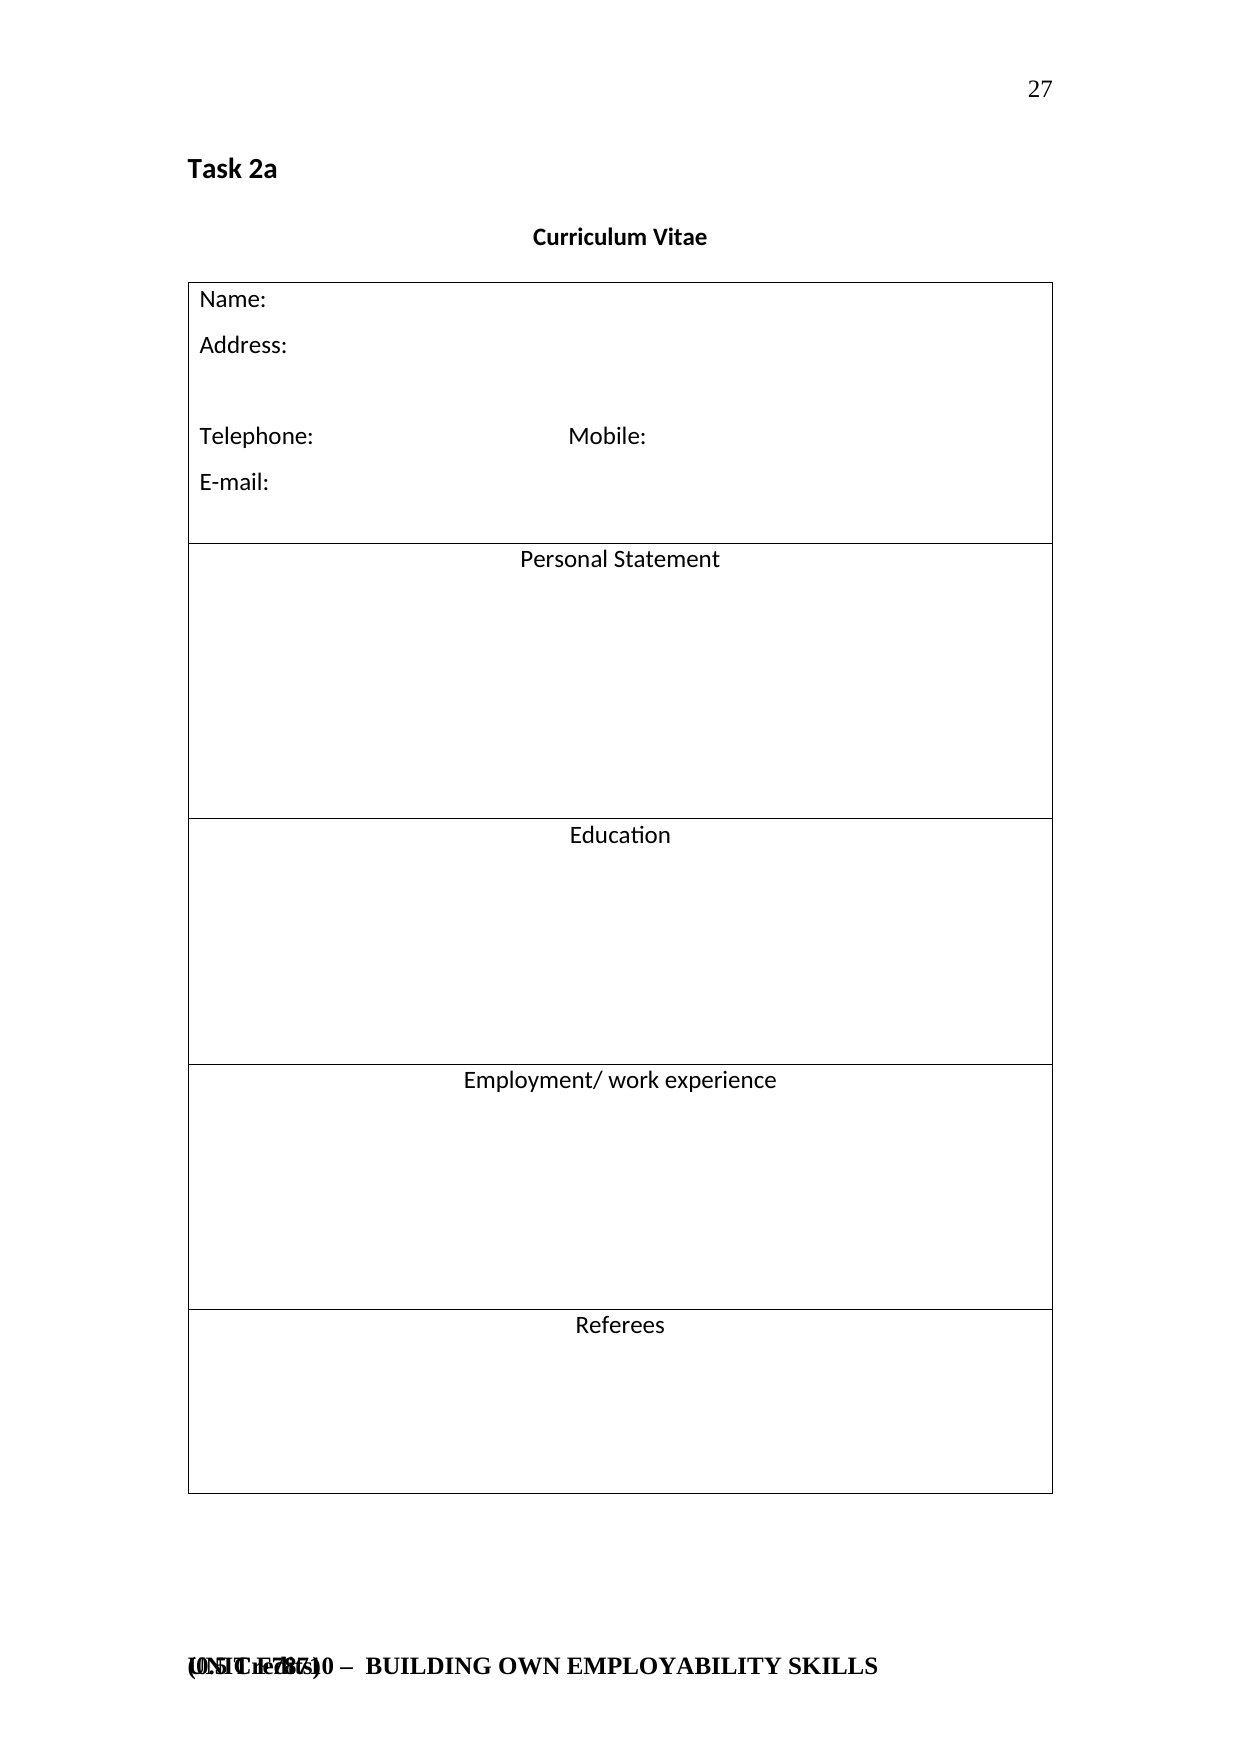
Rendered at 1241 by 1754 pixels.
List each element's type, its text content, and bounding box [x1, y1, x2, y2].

text Task 2a [187, 150, 1053, 186]
table_cell Referees [189, 1310, 1052, 1493]
table_header Name: Address: Telephone: Mobile: E-mail: [189, 283, 1052, 542]
table_cell Employment/ work experience [189, 1065, 1052, 1309]
text Curriculum Vitae [187, 221, 1053, 252]
table_cell Education [189, 819, 1052, 1063]
table_cell Personal Statement [189, 544, 1052, 818]
